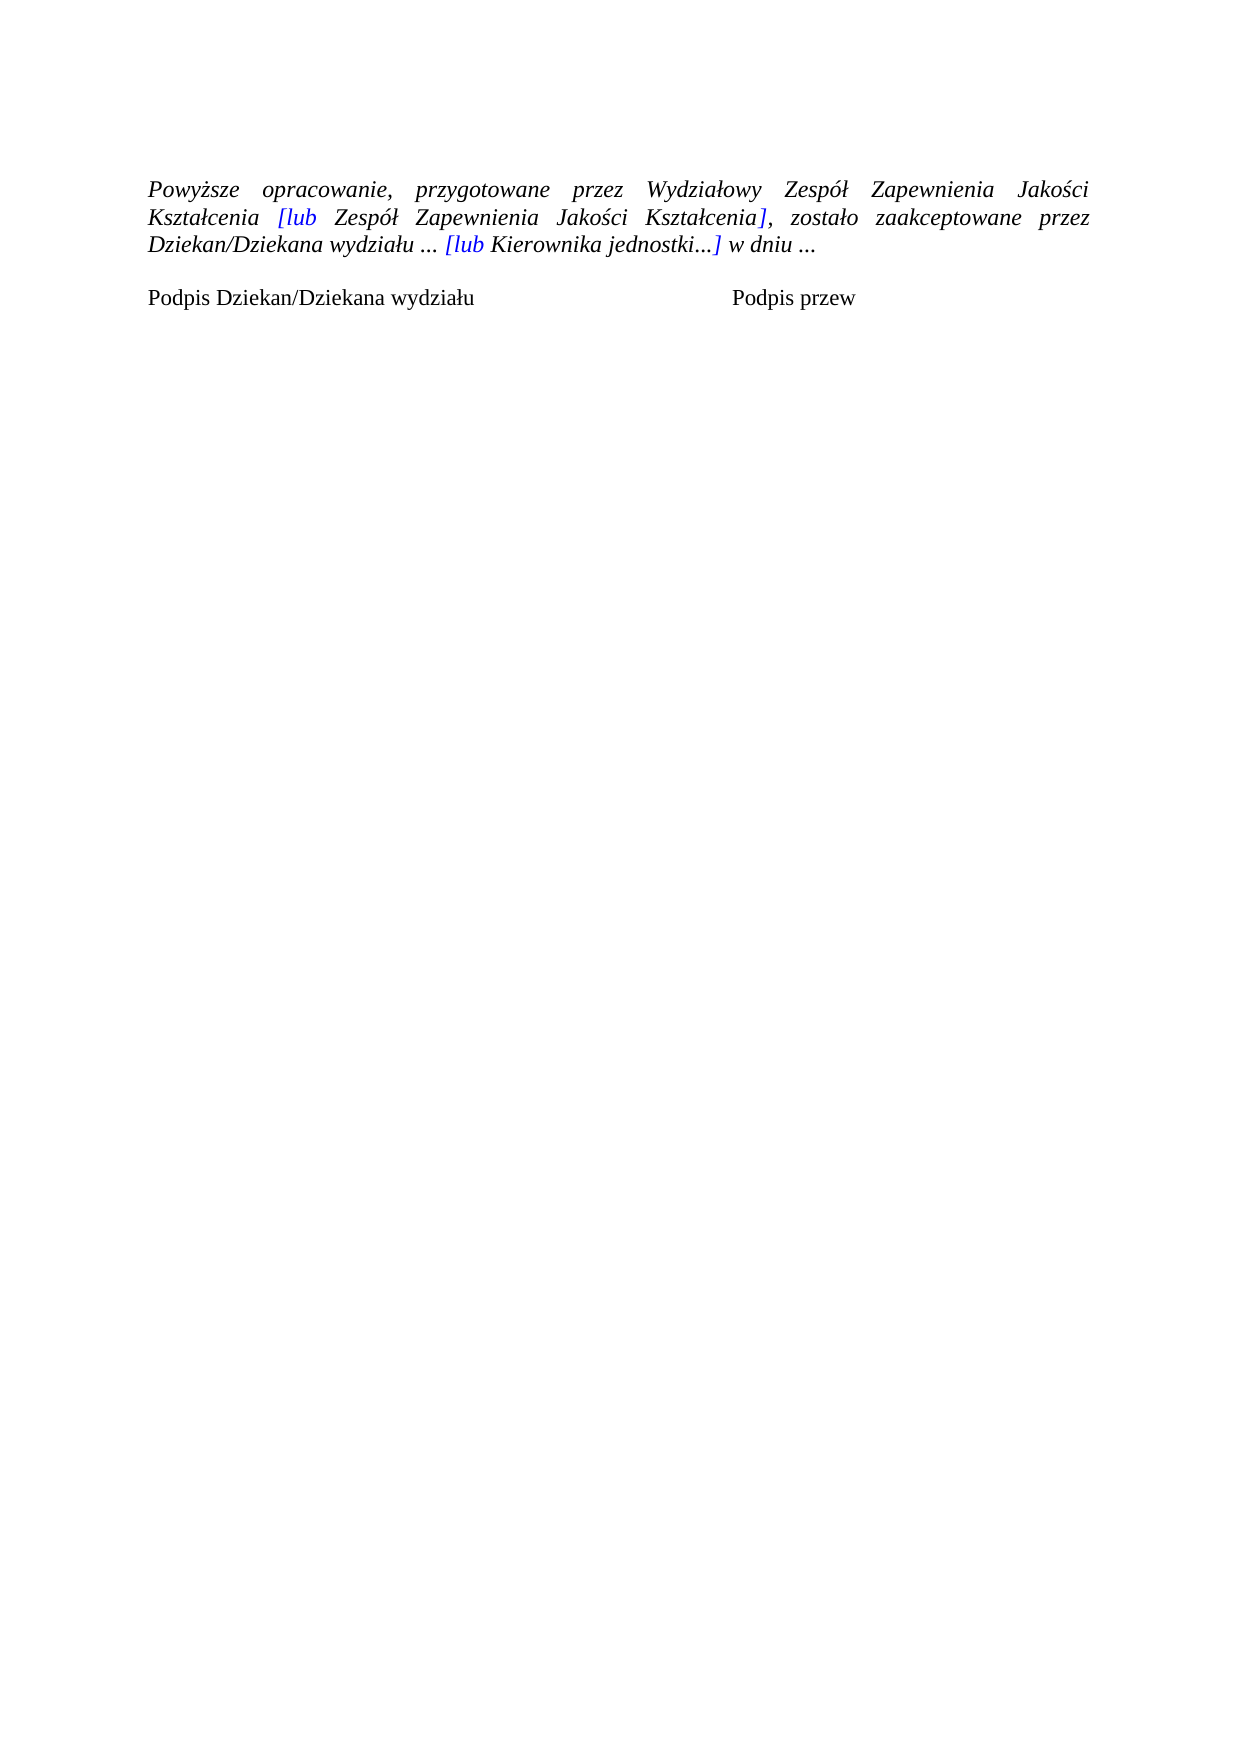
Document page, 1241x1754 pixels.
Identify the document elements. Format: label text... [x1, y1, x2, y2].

text Podpis Dziekan/Dziekana wydziału Podpis przew [148, 284, 1093, 311]
text Powyższe opracowanie, przygotowane przez Wydziałowy Zespół Zapewnienia Jakości Kształcenia [lub Zespół Zapewnienia Jakości Kształcenia], zostało zaakceptowane przez Dziekan/Dziekana wydziału ... [lub Kierownika jednostki...] w dniu ... [148, 175, 1093, 258]
